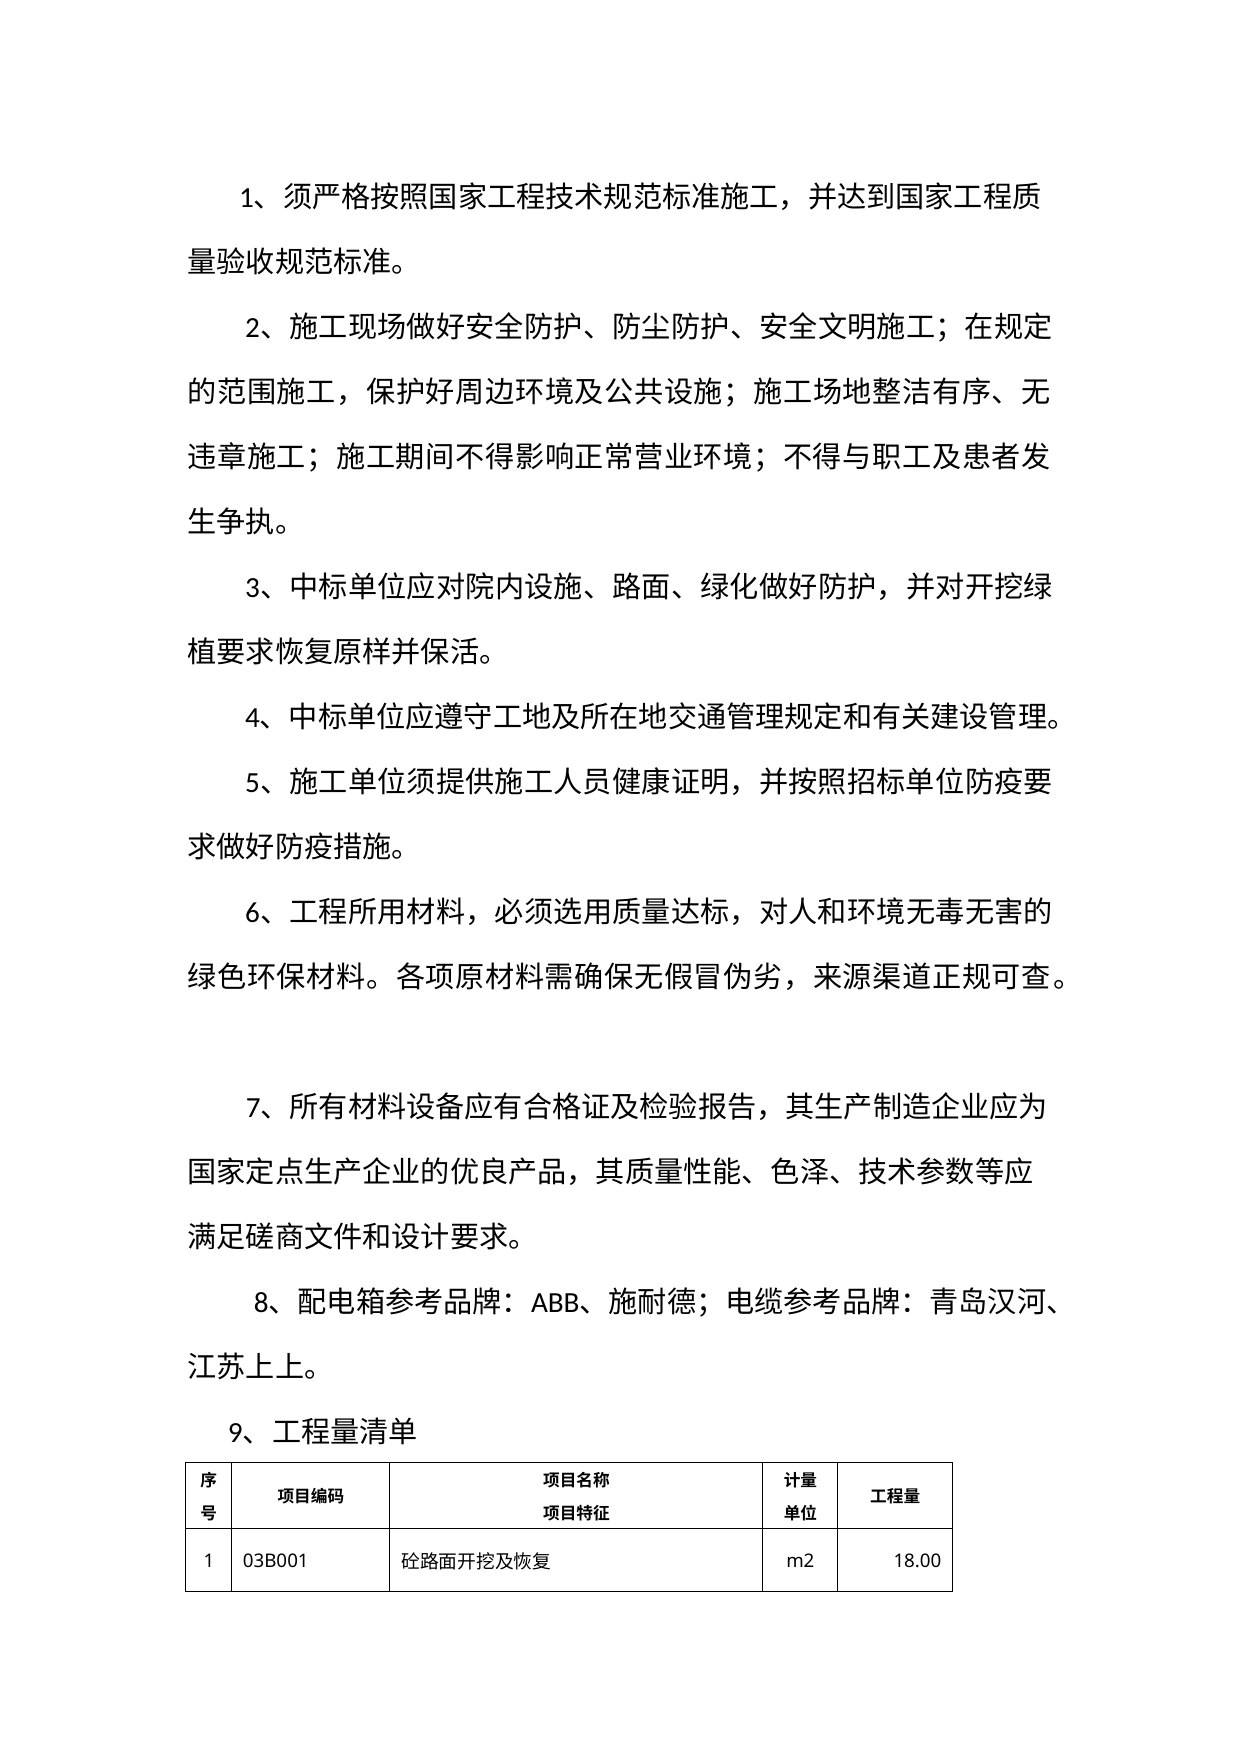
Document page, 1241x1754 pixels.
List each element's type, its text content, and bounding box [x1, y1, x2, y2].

table_cell 03B001 [232, 1529, 389, 1591]
text 5、施工单位须提供施工人员健康证明，并按照招标单位防疫要求做好防疫措施。 [187, 747, 1053, 877]
text 1、须严格按照国家工程技术规范标准施工，并达到国家工程质量验收规范标准。 [187, 162, 1053, 292]
text 6、工程所用材料，必须选用质量达标，对人和环境无毒无害的绿色环保材料。各项原材料需确保无假冒伪劣，来源渠道正规可查。 [187, 877, 1053, 1072]
table_header 项目名称 项目特征 [390, 1463, 762, 1528]
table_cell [390, 1529, 762, 1591]
text 8、配电箱参考品牌：ABB、施耐德；电缆参考品牌：青岛汉河、江苏上上。 [187, 1267, 1053, 1397]
table_header 计量 单位 [763, 1463, 837, 1528]
table_cell m2 [763, 1529, 837, 1591]
table_header 序号 [186, 1463, 231, 1528]
text 2、施工现场做好安全防护、防尘防护、安全文明施工；在规定的范围施工，保护好周边环境及公共设施；施工场地整洁有序、无违章施工；施工期间不得影响正常营业环境；不得与职工及患者发生争执。 [187, 292, 1053, 552]
text 7、所有材料设备应有合格证及检验报告，其生产制造企业应为国家定点生产企业的优良产品，其质量性能、色泽、技术参数等应满足磋商文件和设计要求。 [187, 1072, 1053, 1267]
table_cell 1 [186, 1529, 231, 1591]
table_cell 18.00 [838, 1529, 952, 1591]
text 3、中标单位应对院内设施、路面、绿化做好防护，并对开挖绿植要求恢复原样并保活。 [187, 552, 1053, 682]
table_header 项目编码 [232, 1463, 389, 1528]
table_header 工程量 [838, 1463, 952, 1528]
text 9、工程量清单 [187, 1397, 1053, 1462]
text 4、中标单位应遵守工地及所在地交通管理规定和有关建设管理。 [187, 682, 1053, 747]
